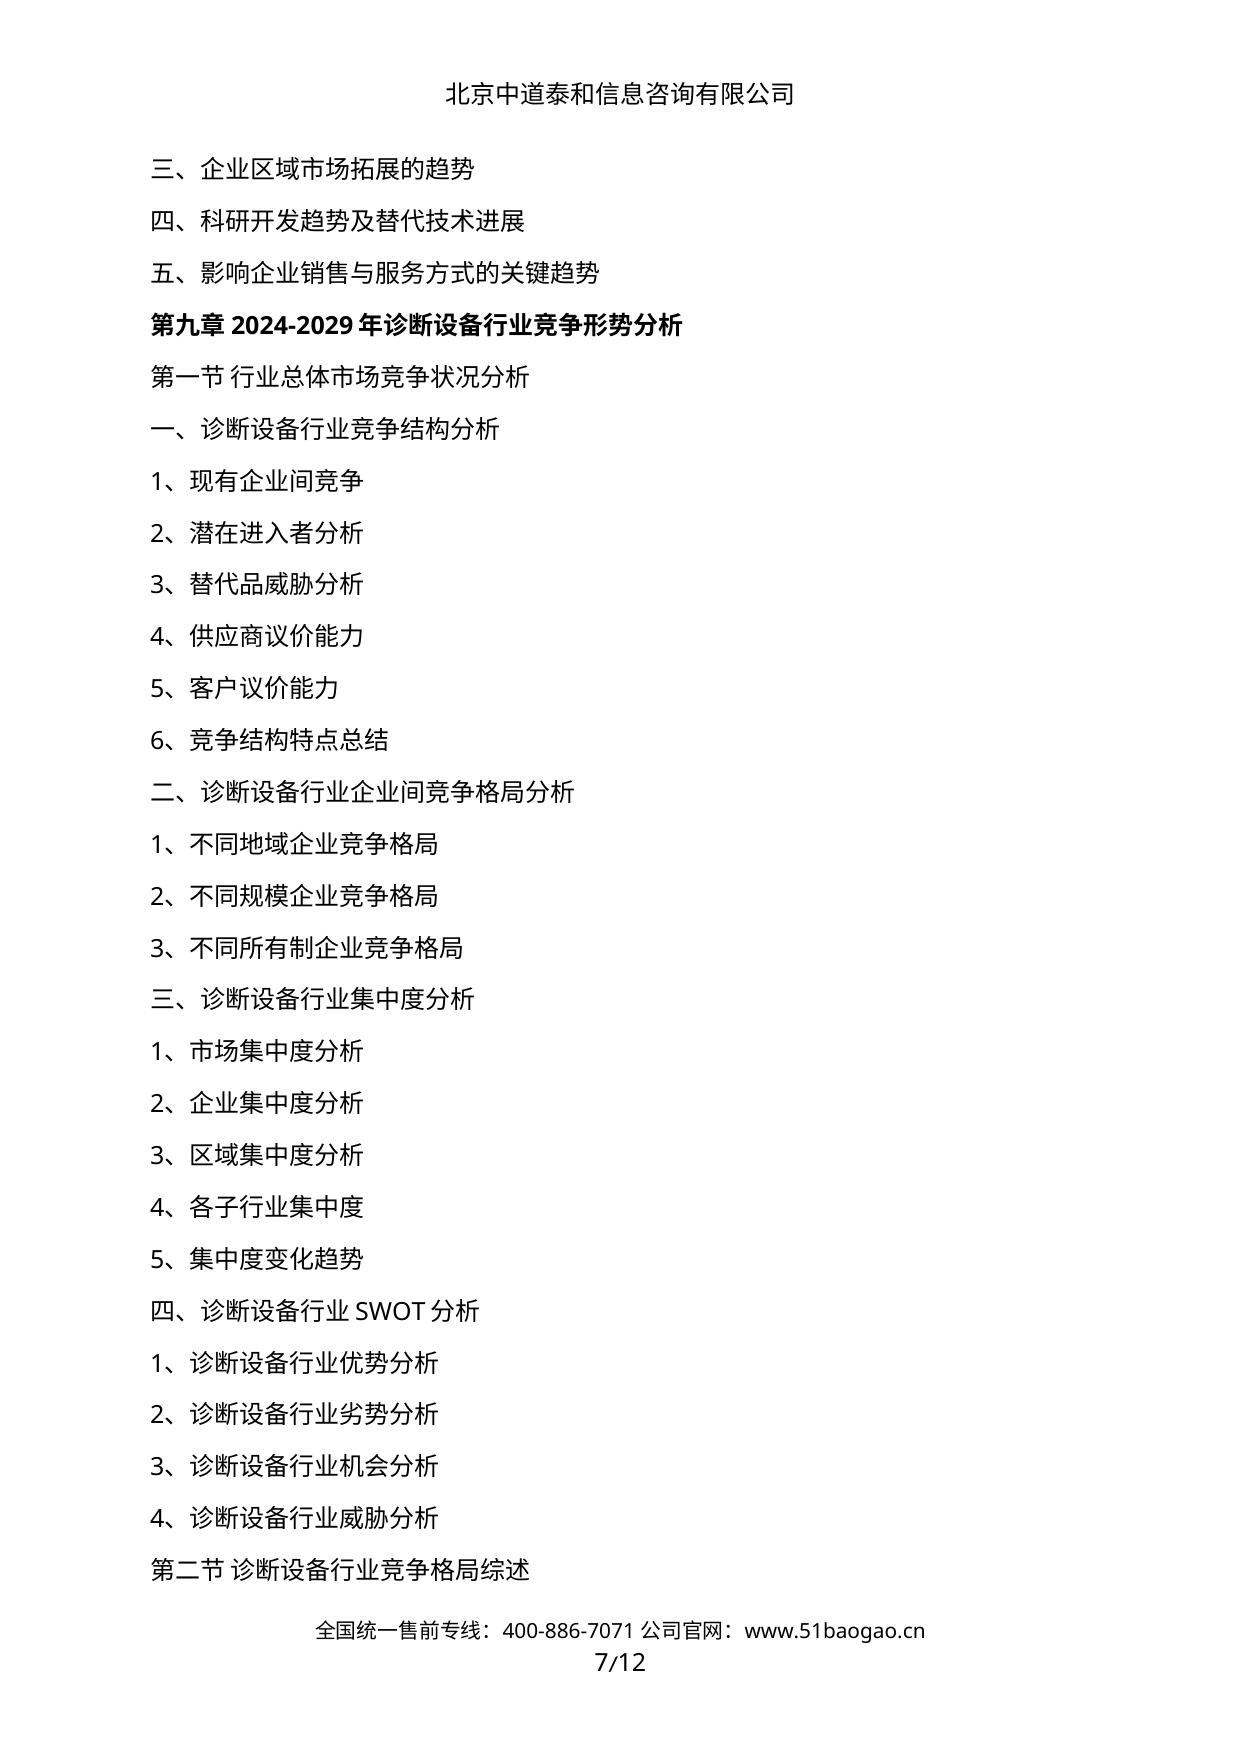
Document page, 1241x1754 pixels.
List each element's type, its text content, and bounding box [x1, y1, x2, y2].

text 1、不同地域企业竞争格局 [150, 824, 1090, 861]
text 三、诊断设备行业集中度分析 [150, 980, 1090, 1016]
text 四、诊断设备行业SWOT分析 [150, 1291, 1090, 1327]
text 4、诊断设备行业威胁分析 [150, 1499, 1090, 1535]
text 3、区域集中度分析 [150, 1136, 1090, 1172]
text 2、不同规模企业竞争格局 [150, 876, 1090, 912]
text 3、替代品威胁分析 [150, 565, 1090, 601]
text 5、集中度变化趋势 [150, 1239, 1090, 1276]
text 4、供应商议价能力 [150, 617, 1090, 653]
text 第二节 诊断设备行业竞争格局综述 [150, 1551, 1090, 1587]
text 1、现有企业间竞争 [150, 461, 1090, 497]
text 第一节 行业总体市场竞争状况分析 [150, 357, 1090, 394]
text 第九章 2024-2029年诊断设备行业竞争形势分析 [150, 306, 1090, 342]
text 一、诊断设备行业竞争结构分析 [150, 409, 1090, 446]
text 5、客户议价能力 [150, 669, 1090, 705]
text 2、企业集中度分析 [150, 1084, 1090, 1120]
text 五、影响企业销售与服务方式的关键趋势 [150, 254, 1090, 290]
text 四、科研开发趋势及替代技术进展 [150, 202, 1090, 238]
text 3、诊断设备行业机会分析 [150, 1447, 1090, 1483]
text 三、企业区域市场拓展的趋势 [150, 150, 1090, 186]
text 2、诊断设备行业劣势分析 [150, 1395, 1090, 1431]
text 3、不同所有制企业竞争格局 [150, 928, 1090, 964]
text 1、市场集中度分析 [150, 1032, 1090, 1068]
text 2、潜在进入者分析 [150, 513, 1090, 549]
text 1、诊断设备行业优势分析 [150, 1343, 1090, 1379]
text 二、诊断设备行业企业间竞争格局分析 [150, 772, 1090, 809]
text 6、竞争结构特点总结 [150, 721, 1090, 757]
text 4、各子行业集中度 [150, 1187, 1090, 1224]
